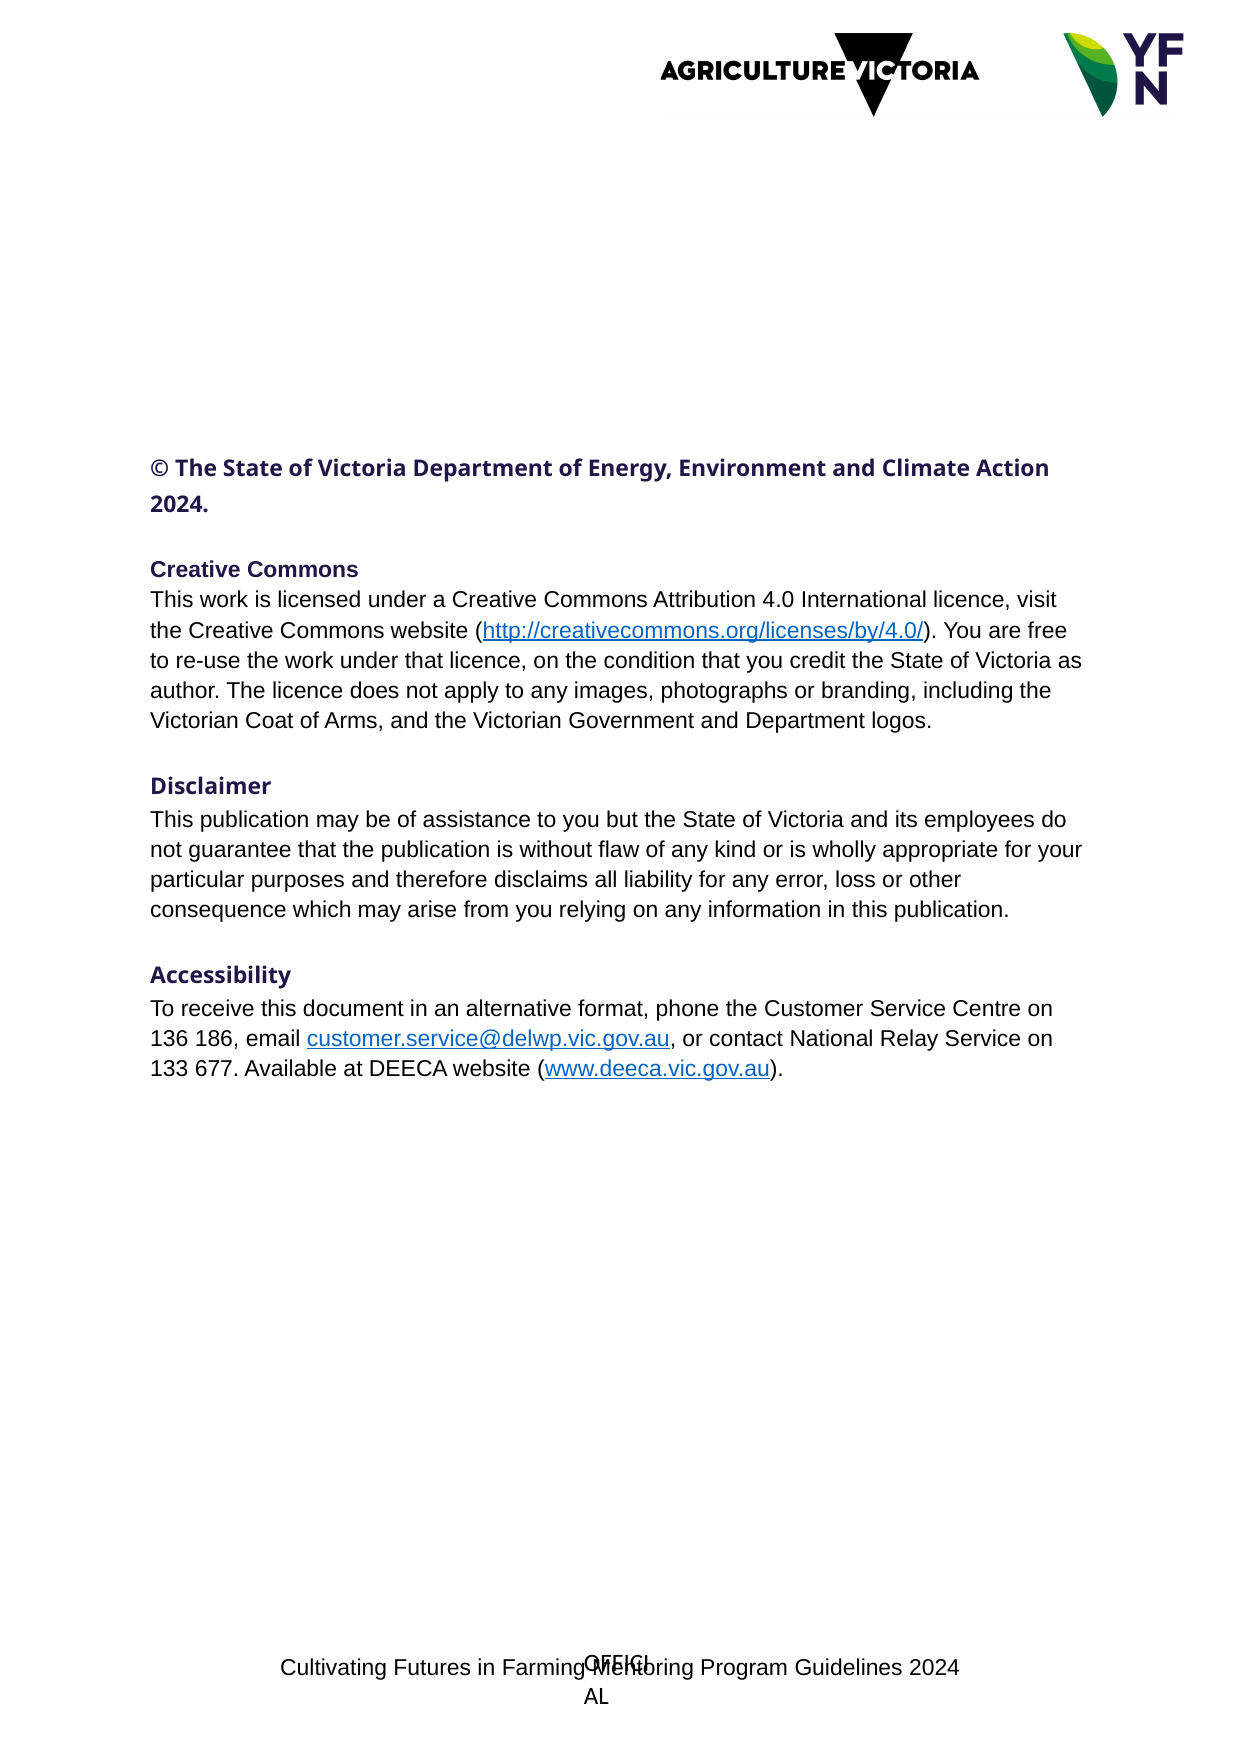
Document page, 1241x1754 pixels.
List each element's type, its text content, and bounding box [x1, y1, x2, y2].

text Disclaimer [150, 769, 1090, 801]
text Creative Commons [150, 556, 1090, 582]
picture [660, 33, 1184, 117]
text To receive this document in an alternative format, phone the Customer Service Centre on 136 186, email customer.service@delwp.vic.gov.au, or contact National Relay Service on 133 677. Available at DEECA website (www.deeca.vic.gov.au). [150, 994, 1090, 1081]
text © The State of Victoria Department of Energy, Environment and Climate Action 2024. [150, 452, 1090, 519]
text This work is licensed under a Creative Commons Attribution 4.0 International licence, visit the Creative Commons website (http://creativecommons.org/licenses/by/4.0/). You are free to re-use the work under that licence, on the condition that you credit the State of Victoria as author. The licence does not apply to any images, photographs or branding, including the Victorian Coat of Arms, and the Victorian Government and Department logos. [150, 586, 1090, 733]
text Accessibility [150, 958, 1090, 990]
text This publication may be of assistance to you but the State of Victoria and its employees do not guarantee that the publication is without flaw of any kind or is wholly appropriate for your particular purposes and therefore disclaims all liability for any error, loss or other consequence which may arise from you relying on any information in this publication. [150, 806, 1090, 922]
